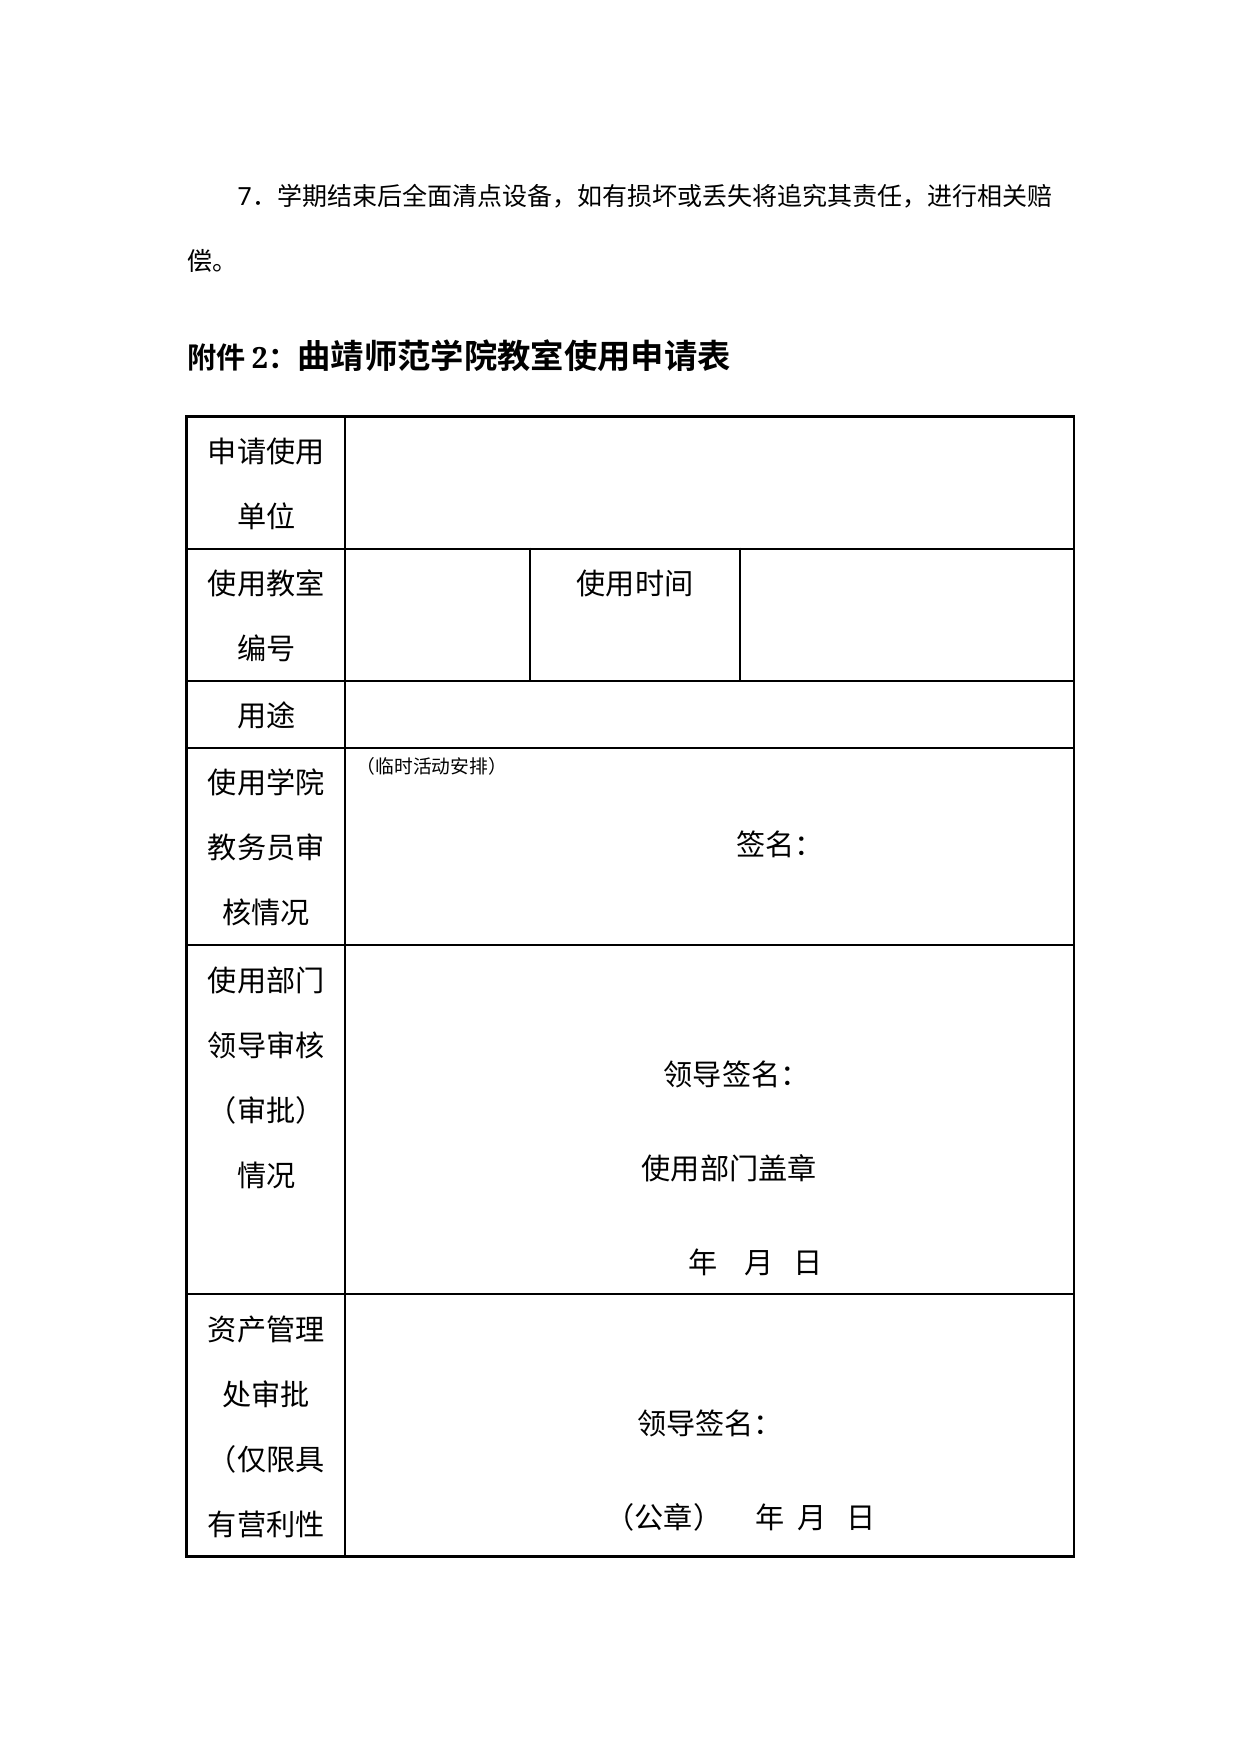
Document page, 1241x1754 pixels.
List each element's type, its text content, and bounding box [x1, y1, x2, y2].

table_cell 使用部门领导审核（审批）情况 [188, 946, 344, 1293]
table_header [346, 418, 1073, 547]
table_cell 使用教室编号 [188, 550, 344, 679]
text 附件2：曲靖师范学院教室使用申请表 [187, 321, 1053, 386]
table_cell 资产管理处审批（仅限具有营利性的活动） [188, 1295, 344, 1555]
table_cell 领导签名： （公章） 年 月 日 [346, 1295, 1073, 1555]
table_cell 用途 [188, 682, 344, 747]
text 7．学期结束后全面清点设备，如有损坏或丢失将追究其责任，进行相关赔偿。 [187, 162, 1053, 292]
table_header 申请使用单位 [188, 418, 344, 547]
table_cell [741, 550, 1073, 679]
table_cell 领导签名： 使用部门盖章 年 月 日 [346, 946, 1073, 1293]
table_cell （临时活动安排） 签名： [346, 749, 1073, 944]
table_cell 使用学院教务员审核情况 [188, 749, 344, 944]
table_cell [346, 682, 1073, 747]
table_cell 使用时间 [531, 550, 739, 679]
table_cell [346, 550, 529, 679]
